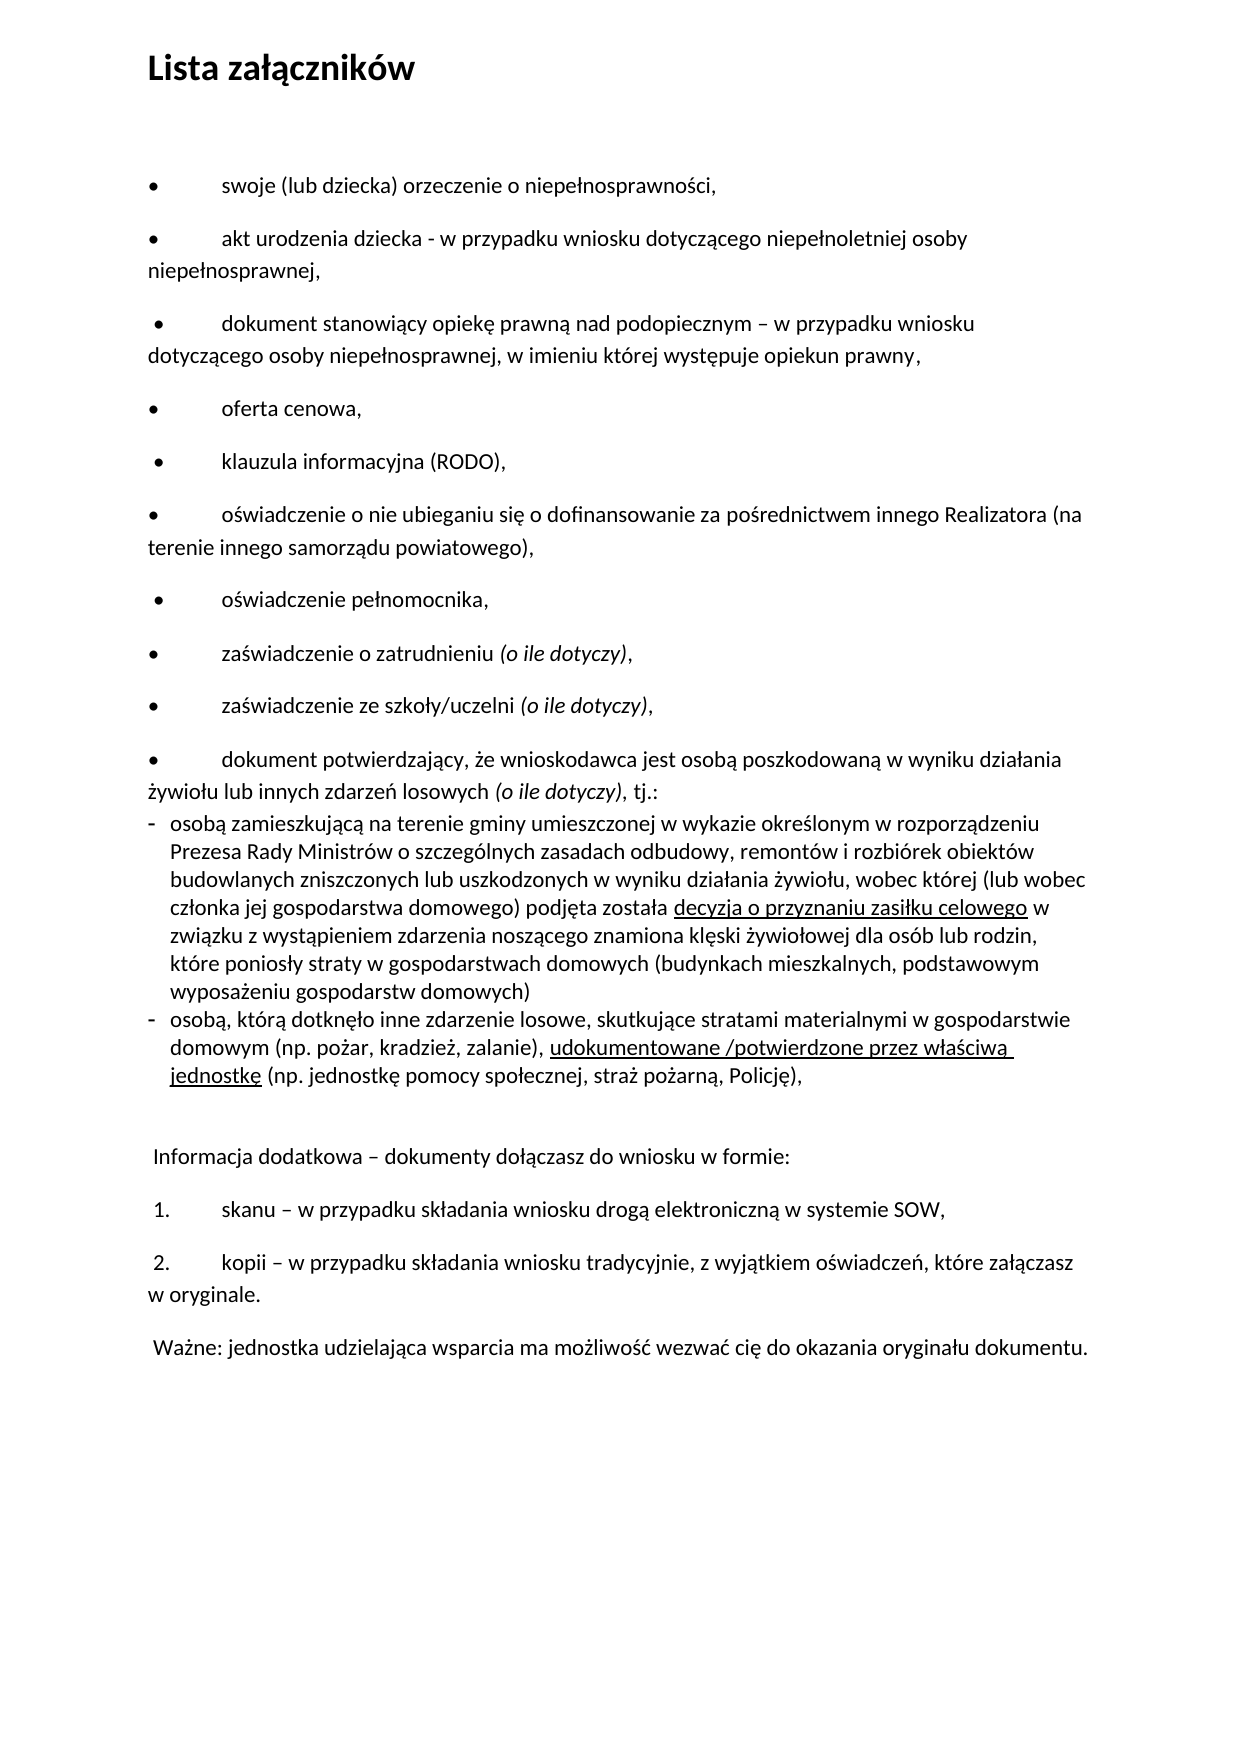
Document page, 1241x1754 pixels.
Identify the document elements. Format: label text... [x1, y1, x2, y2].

text 2. kopii – w przypadku składania wniosku tradycyjnie, z wyjątkiem oświadczeń, które załączasz w oryginale. [148, 1248, 1093, 1308]
text • swoje (lub dziecka) orzeczenie o niepełnosprawności, [148, 171, 1093, 199]
text • zaświadczenie o zatrudnieniu (o ile dotyczy), [148, 639, 1093, 667]
text • oświadczenie o nie ubieganiu się o dofinansowanie za pośrednictwem innego Realizatora (na terenie innego samorządu powiatowego), [148, 500, 1093, 561]
text • klauzula informacyjna (RODO), [148, 447, 1093, 475]
list osobą zamieszkującą na terenie gminy umieszczonej w wykazie określonym w rozporządzeniu Prezesa Rady Ministrów o szczególnych zasadach odbudowy, remontów i rozbiórek obiektów budowlanych zniszczonych lub uszkodzonych w wyniku działania żywiołu, wobec której (lub wobec członka jej gospodarstwa domowego) podjęta została decyzja o przyznaniu zasiłku celowego w związku z wystąpieniem zdarzenia noszącego znamiona klęski żywiołowej dla osób lub rodzin, które poniosły straty w gospodarstwach domowych (budynkach mieszkalnych, podstawowym wyposażeniu gospodarstw domowych) [148, 809, 1093, 1005]
text Informacja dodatkowa – dokumenty dołączasz do wniosku w formie: [148, 1142, 1093, 1170]
list osobą, którą dotknęło inne zdarzenie losowe, skutkujące stratami materialnymi w gospodarstwie domowym (np. pożar, kradzież, zalanie), udokumentowane /potwierdzone przez właściwą jednostkę (np. jednostkę pomocy społecznej, straż pożarną, Policję), [148, 1005, 1093, 1089]
text • oświadczenie pełnomocnika, [148, 586, 1093, 614]
text Ważne: jednostka udzielająca wsparcia ma możliwość wezwać cię do okazania oryginału dokumentu. [148, 1333, 1093, 1362]
text • dokument potwierdzający, że wnioskodawca jest osobą poszkodowaną w wyniku działania żywiołu lub innych zdarzeń losowych (o ile dotyczy), tj.: [148, 745, 1093, 805]
text • oferta cenowa, [148, 394, 1093, 422]
text • dokument stanowiący opiekę prawną nad podopiecznym – w przypadku wniosku dotyczącego osoby niepełnosprawnej, w imieniu której występuje opiekun prawny, [148, 309, 1093, 369]
text • zaświadczenie ze szkoły/uczelni (o ile dotyczy), [148, 692, 1093, 720]
text Lista załączników [148, 44, 1093, 90]
text • akt urodzenia dziecka - w przypadku wniosku dotyczącego niepełnoletniej osoby niepełnosprawnej, [148, 224, 1093, 284]
text 1. skanu – w przypadku składania wniosku drogą elektroniczną w systemie SOW, [148, 1195, 1093, 1223]
